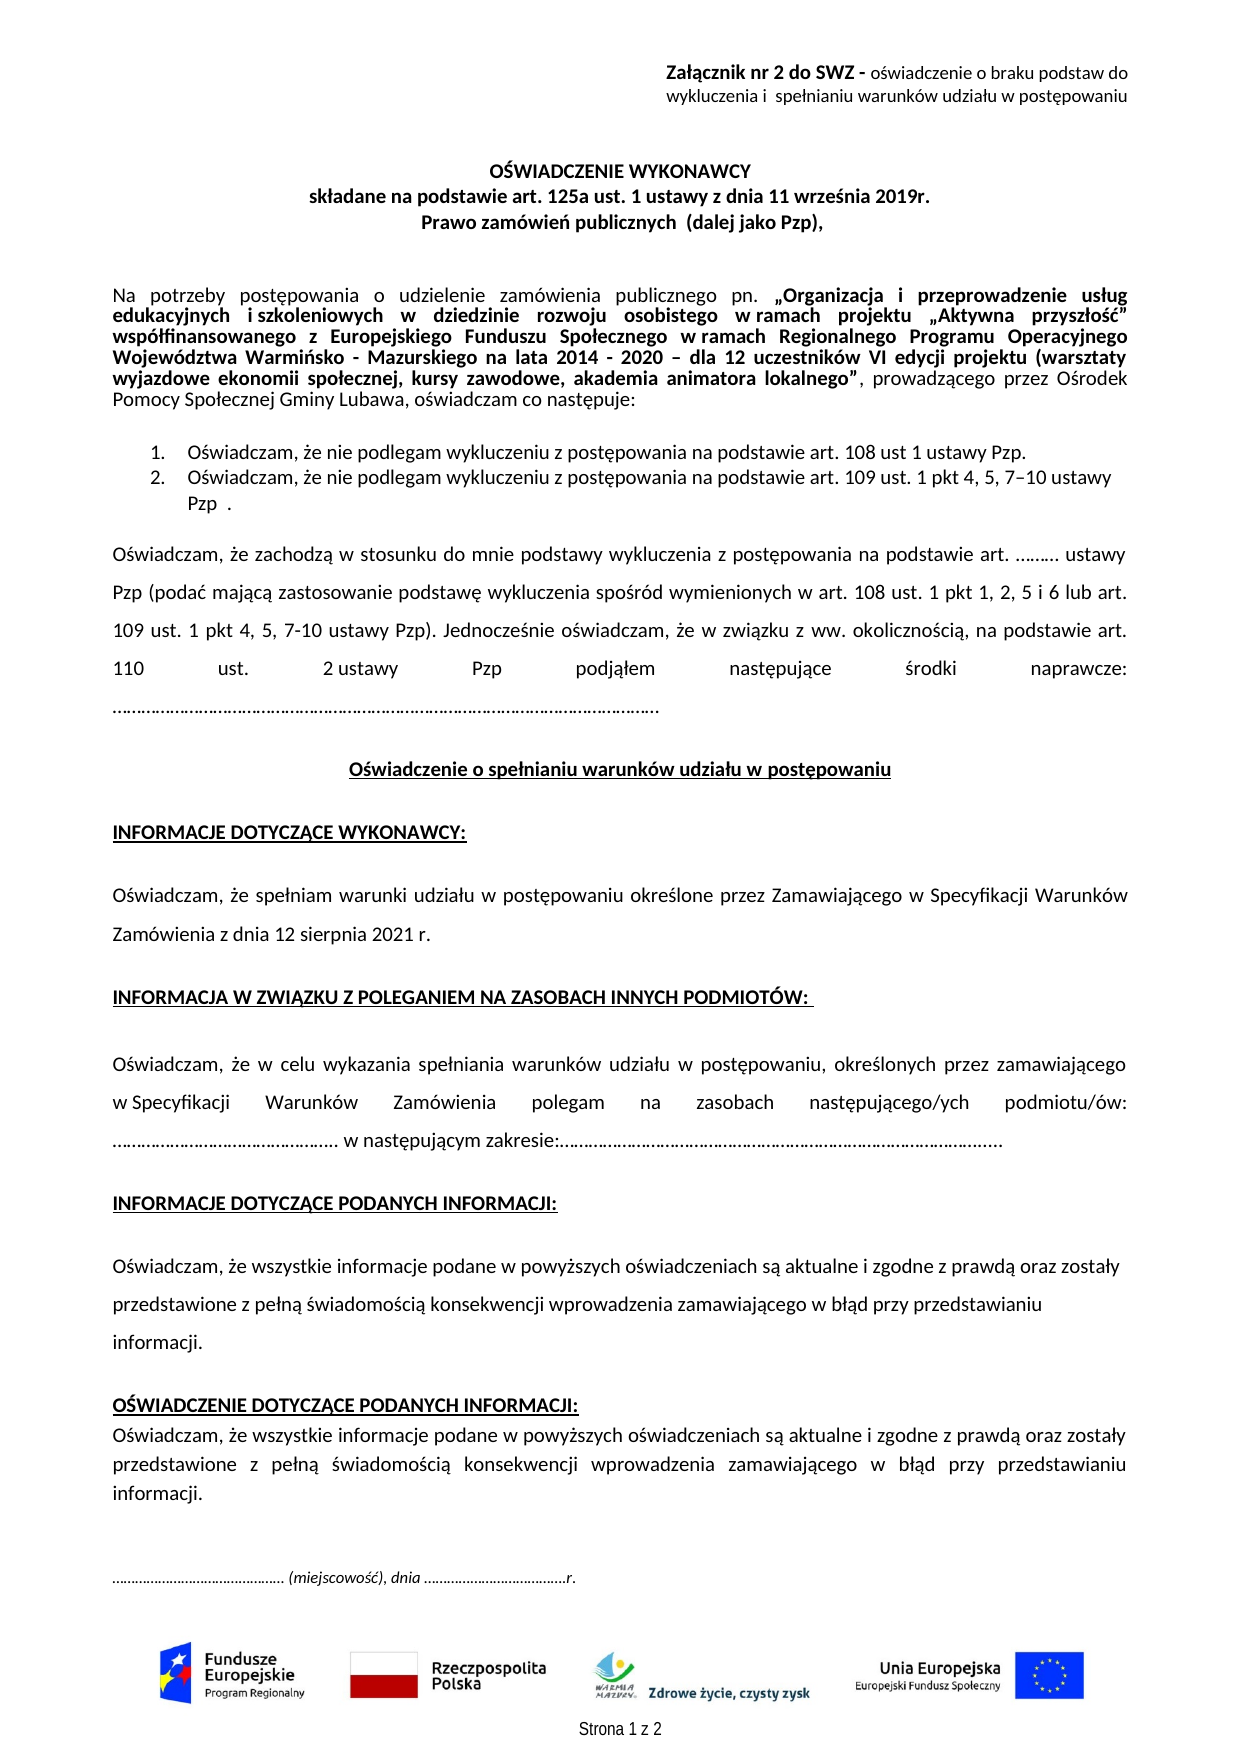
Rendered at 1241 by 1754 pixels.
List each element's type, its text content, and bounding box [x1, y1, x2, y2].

text Oświadczam, że spełniam warunki udziału w postępowaniu określone przez Zamawiającego w Specyfikacji Warunków Zamówienia z dnia 12 sierpnia 2021 r. [112, 883, 1128, 946]
text OŚWIADCZENIE DOTYCZĄCE PODANYCH INFORMACJI: [112, 1393, 1128, 1418]
text Oświadczam, że w celu wykazania spełniania warunków udziału w postępowaniu, określonych przez zamawiającego w Specyfikacji Warunków Zamówienia polegam na zasobach następującego/ych podmiotu/ów:……………………………………….. w następującym zakresie:……………………………………………………………………………..... [112, 1051, 1128, 1152]
text Oświadczam, że zachodzą w stosunku do mnie podstawy wykluczenia z postępowania na podstawie art. ……… ustawy Pzp (podać mającą zastosowanie podstawę wykluczenia spośród wymienionych w art. 108 ust. 1 pkt 1, 2, 5 i 6 lub art. 109 ust. 1 pkt 4, 5, 7-10 ustawy Pzp). Jednocześnie oświadczam, że w związku z ww. okolicznością, na podstawie art. 110 ust. 2 ustawy Pzp podjąłem następujące środki naprawcze: …………………………………………………………………………………………………… [112, 541, 1128, 719]
text INFORMACJA W ZWIĄZKU Z POLEGANIEM NA ZASOBACH INNYCH PODMIOTÓW: [112, 984, 1128, 1009]
text INFORMACJE DOTYCZĄCE PODANYCH INFORMACJI: [112, 1190, 1128, 1216]
list Oświadczam, że nie podlegam wykluczeniu z postępowania na podstawie art. 109 ust. 1 pkt 4, 5, 7–10 ustawy Pzp . [150, 464, 1128, 515]
picture [134, 1625, 1106, 1718]
text OŚWIADCZENIE WYKONAWCY [112, 158, 1128, 184]
text Oświadczam, że wszystkie informacje podane w powyższych oświadczeniach są aktualne i zgodne z prawdą oraz zostały przedstawione z pełną świadomością konsekwencji wprowadzenia zamawiającego w błąd przy przedstawianiu informacji. [112, 1422, 1128, 1506]
text INFORMACJE DOTYCZĄCE WYKONAWCY: [112, 819, 1128, 845]
text składane na podstawie art. 125a ust. 1 ustawy z dnia 11 września 2019r. [112, 184, 1128, 209]
list Oświadczam, że nie podlegam wykluczeniu z postępowania na podstawie art. 108 ust 1 ustawy Pzp. [150, 439, 1128, 464]
text Oświadczenie o spełnianiu warunków udziału w postępowaniu [112, 756, 1128, 782]
text Załącznik nr 2 do SWZ - oświadczenie o braku podstaw do wykluczenia i spełnianiu warunków udziału w postępowaniu [555, 59, 1128, 107]
text Prawo zamówień publicznych (dalej jako Pzp), [112, 209, 1128, 234]
text Oświadczam, że wszystkie informacje podane w powyższych oświadczeniach są aktualne i zgodne z prawdą oraz zostały przedstawione z pełną świadomością konsekwencji wprowadzenia zamawiającego w błąd przy przedstawianiu informacji. [112, 1253, 1128, 1355]
text ……………………………………… (miejscowość), dnia ……………………………….r. [112, 1568, 1128, 1588]
text Na potrzeby postępowania o udzielenie zamówienia publicznego pn. „Organizacja i przeprowadzenie usług edukacyjnych i szkoleniowych w dziedzinie rozwoju osobistego w ramach projektu „Aktywna przyszłość” współfinansowanego z Europejskiego Funduszu Społecznego w ramach Regionalnego Programu Operacyjnego Województwa Warmińsko - Mazurskiego na lata 2014 - 2020 – dla 12 uczestników VI edycji projektu (warsztaty wyjazdowe ekonomii społecznej, kursy zawodowe, akademia animatora lokalnego”, prowadzącego przez Ośrodek Pomocy Społecznej Gminy Lubawa, oświadczam co następuje: [112, 285, 1128, 410]
